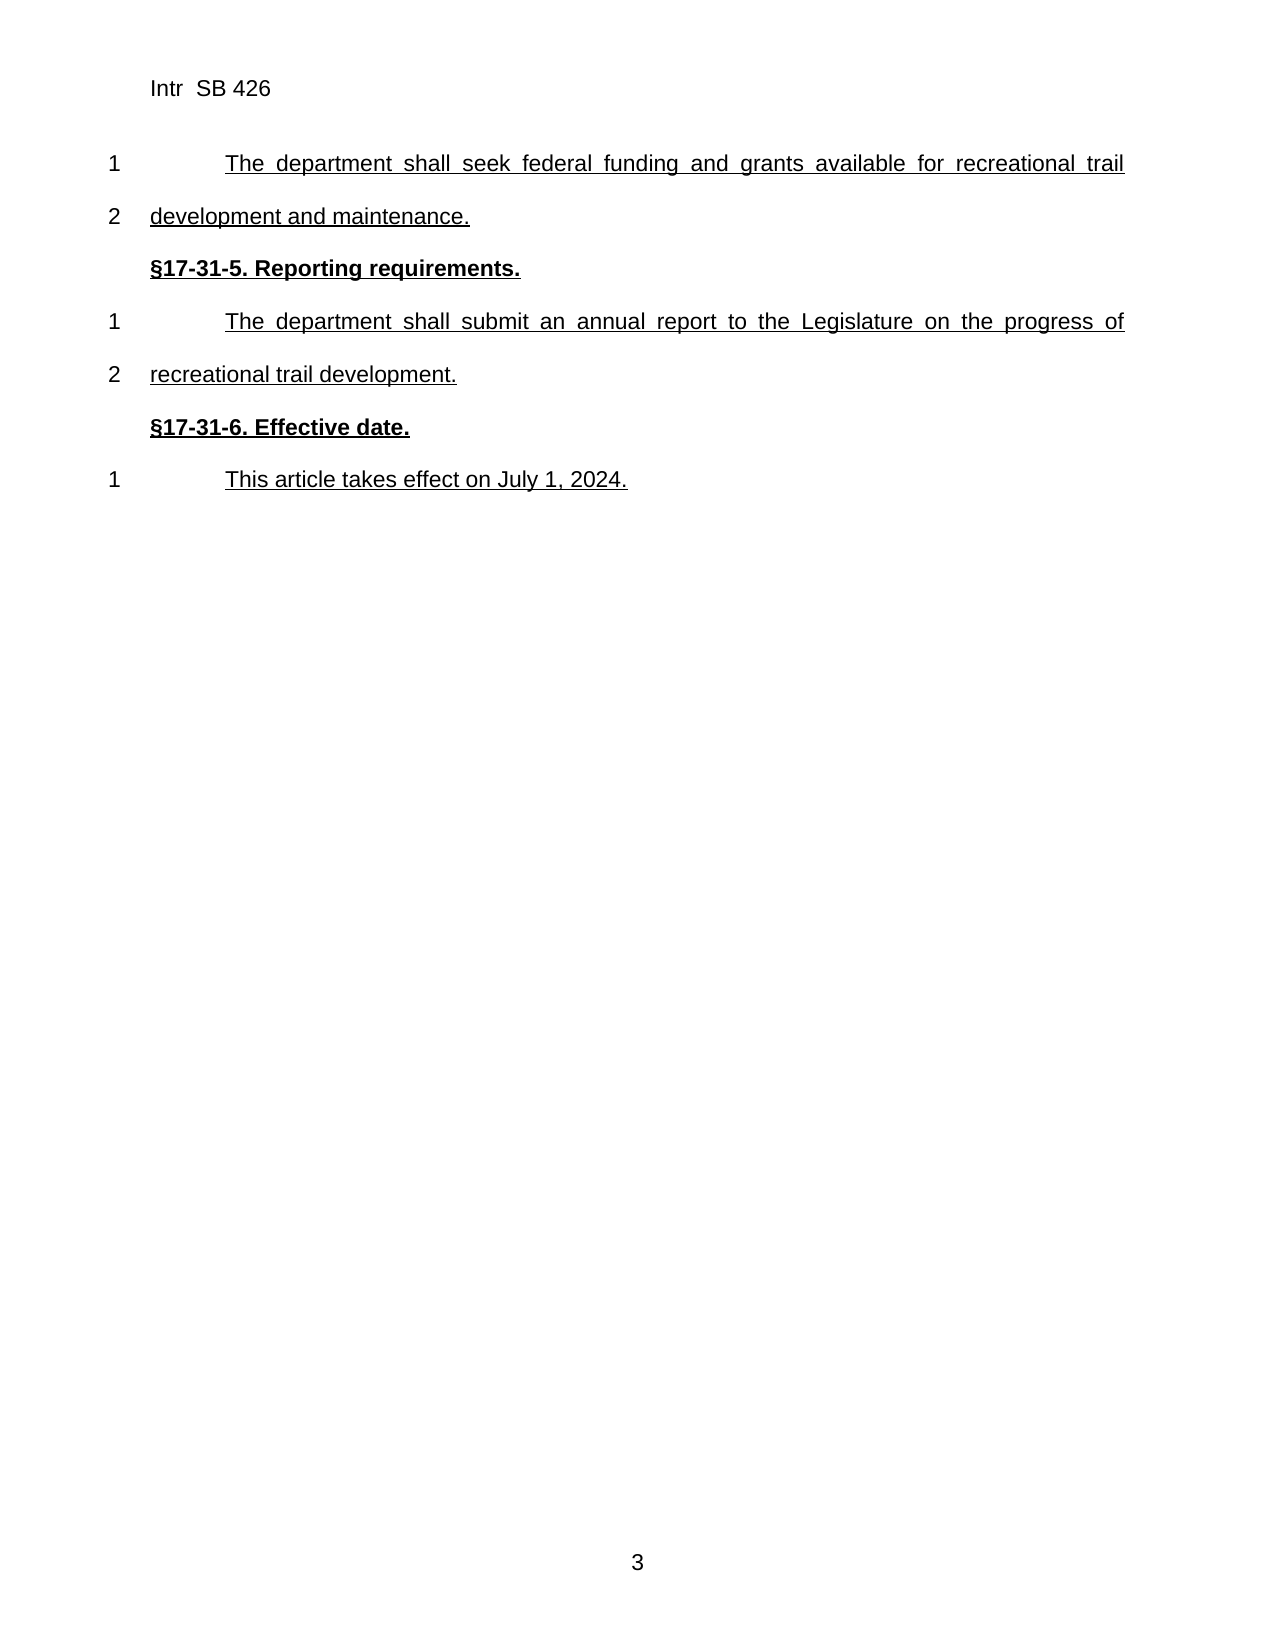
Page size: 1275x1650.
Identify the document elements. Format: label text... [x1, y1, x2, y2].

text The department shall seek federal funding and grants available for recreational trail development and maintenance. [150, 150, 1125, 229]
subtitle §17-31-5. Reporting requirements. [150, 255, 1125, 282]
text The department shall submit an annual report to the Legislature on the progress of recreational trail development. [150, 308, 1125, 387]
text This article takes effect on July 1, 2024. [150, 466, 1125, 493]
subtitle §17-31-6. Effective date. [150, 413, 1125, 440]
